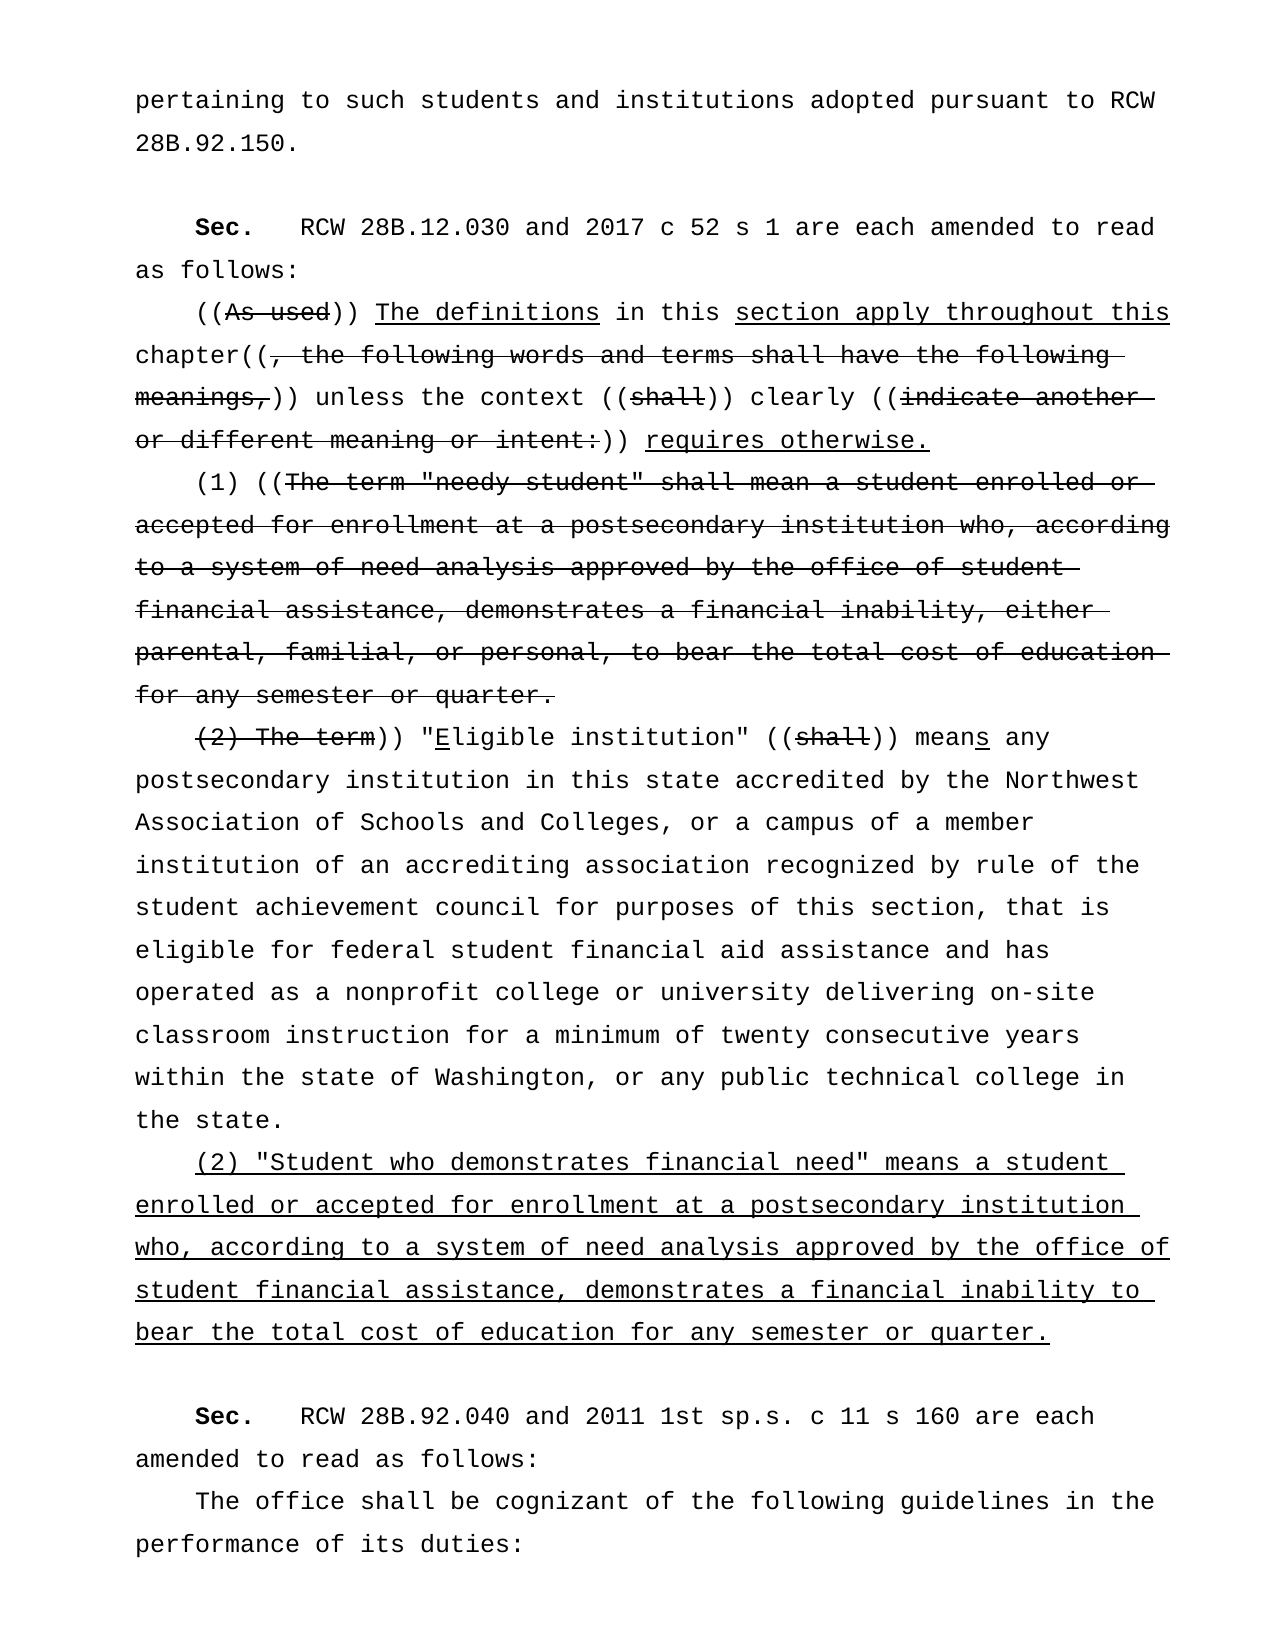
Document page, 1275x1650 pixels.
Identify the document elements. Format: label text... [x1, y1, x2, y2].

text Sec. RCW 28B.12.030 and 2017 c 52 s 1 are each amended to read as follows: [135, 202, 1170, 287]
text (1) ((The term "needy student" shall mean a student enrolled or accepted for enrollment at a postsecondary institution who, according to a system of need analysis approved by the office of student financial assistance, demonstrates a financial inability, either parental, familial, or personal, to bear the total cost of education for any semester or quarter. [135, 457, 1170, 526]
text (2) "Student who demonstrates financial need" means a student enrolled or accepted for enrollment at a postsecondary institution who, according to a system of need analysis approved by the office of student financial assistance, demonstrates a financial inability to bear the total cost of education for any semester or quarter. [135, 1137, 1170, 1258]
text (1) ((The term "needy student" shall mean a student enrolled or accepted for enrollment at a postsecondary institution who, according to a system of need analysis approved by the office of student financial assistance, demonstrates a financial inability, either parental, familial, or personal, to bear the total cost of education for any semester or quarter. [135, 527, 1170, 653]
text (1) ((The term "needy student" shall mean a student enrolled or accepted for enrollment at a postsecondary institution who, according to a system of need analysis approved by the office of student financial assistance, demonstrates a financial inability, either parental, familial, or personal, to bear the total cost of education for any semester or quarter. [135, 655, 1170, 712]
text ((As used)) The definitions in this section apply throughout this chapter((, the following words and terms shall have the following meanings,)) unless the context ((shall)) clearly ((indicate another or different meaning or intent:)) requires otherwise. [135, 287, 1170, 457]
text The office shall be cognizant of the following guidelines in the performance of its duties: [135, 1476, 1170, 1561]
text (2) "Student who demonstrates financial need" means a student enrolled or accepted for enrollment at a postsecondary institution who, according to a system of need analysis approved by the office of student financial assistance, demonstrates a financial inability to bear the total cost of education for any semester or quarter. [135, 1260, 1170, 1349]
text (2) The term)) "Eligible institution" ((shall)) means any postsecondary institution in this state accredited by the Northwest Association of Schools and Colleges, or a campus of a member institution of an accrediting association recognized by rule of the student achievement council for purposes of this section, that is eligible for federal student financial aid assistance and has operated as a nonprofit college or university delivering on-site classroom instruction for a minimum of twenty consecutive years within the state of Washington, or any public technical college in the state. [135, 712, 1170, 1137]
text Sec. RCW 28B.92.040 and 2011 1st sp.s. c 11 s 160 are each amended to read as follows: [135, 1391, 1170, 1476]
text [135, 75, 1170, 160]
